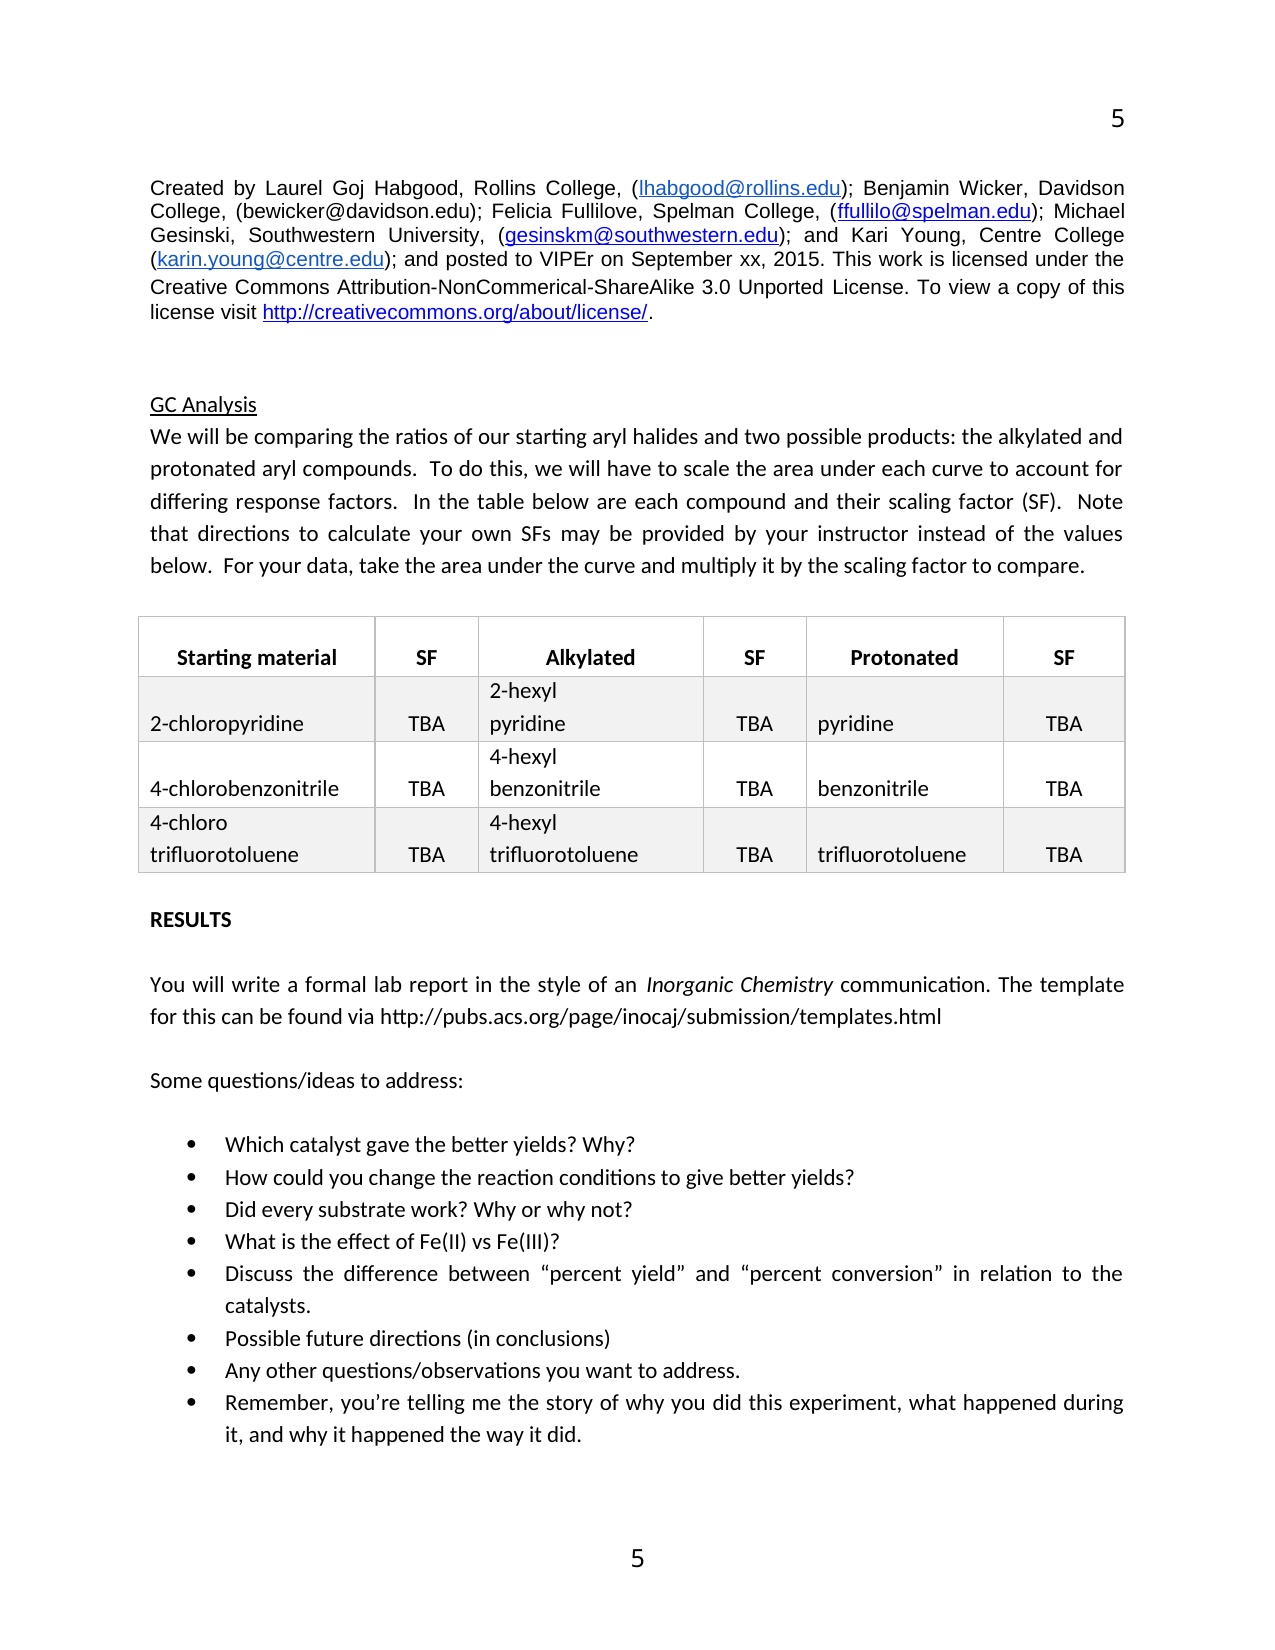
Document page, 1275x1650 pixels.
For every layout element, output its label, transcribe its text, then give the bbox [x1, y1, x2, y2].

table_header S [704, 617, 806, 676]
table_cell pyridine [807, 677, 1003, 741]
text We will be comparing the ratios of our starting aryl halides and two possible products: the alkylated and protonated aryl compounds. To do this, we will have to scale the area under each curve to account for differing response factors. In the table below are each compound and their scaling factor. For your data, take the area under the curve and multiply it by the scaling factor to compare. [150, 422, 1125, 579]
table_cell TBA [704, 742, 806, 807]
table_cell TBA [376, 677, 478, 741]
table_header Alkylated [479, 617, 703, 676]
list Which catalyst gave the better yields? Why? [187, 1131, 1125, 1159]
table_cell 2-chloropyridine [139, 677, 374, 741]
table_cell 4-chlorobenzonitrile [139, 742, 374, 807]
table_header Starting material [139, 617, 374, 676]
list What is the effect of Fe(II) vs Fe(III)? [187, 1227, 1125, 1255]
list Did every substrate work? Why or why not? [187, 1195, 1125, 1223]
table_cell TBA [704, 808, 806, 872]
table_cell benzonitrile [807, 742, 1003, 807]
text RESULTS [150, 905, 1125, 933]
table_cell trifluorotoluene [807, 808, 1003, 872]
table_header Protonated [807, 617, 1003, 676]
text Some questions/ideas to address: [150, 1066, 1125, 1094]
table_cell TBA [1004, 742, 1124, 807]
list Remember, you’re telling me the story of why you did this experiment, what happened during it, and why it happened the way it did. [187, 1388, 1125, 1448]
table_cell TBA [1004, 677, 1124, 741]
table_cell 4-chloro trifluorotoluene [139, 808, 374, 872]
text You will write a formal lab report in the style of an Inorganic Chemistry communication. The template for this can be found via http://pubs.acs.org/page/inocaj/submission/templates.html [150, 970, 1125, 1030]
table_cell TBA [376, 742, 478, 807]
table_cell 4-hexyl trifluorotoluene [479, 808, 703, 872]
list How could you change the reaction conditions to give better yields? [187, 1163, 1125, 1191]
table_cell TBA [376, 808, 478, 872]
list Possible future directions (in conclusions) [187, 1324, 1125, 1352]
list Discuss the difference between “percent yield” and “percent conversion” in relation to the catalysts. [187, 1259, 1125, 1319]
table_header S [376, 617, 478, 676]
table_cell 4-hexyl benzonitrile [479, 742, 703, 807]
table_header S [1004, 617, 1124, 676]
table_cell TBA [1004, 808, 1124, 872]
text GC Analysis [150, 390, 1125, 418]
table_cell TBA [704, 677, 806, 741]
list Any other questions/observations you want to address. [187, 1356, 1125, 1384]
table_cell 2-hexyl pyridine [479, 677, 703, 741]
